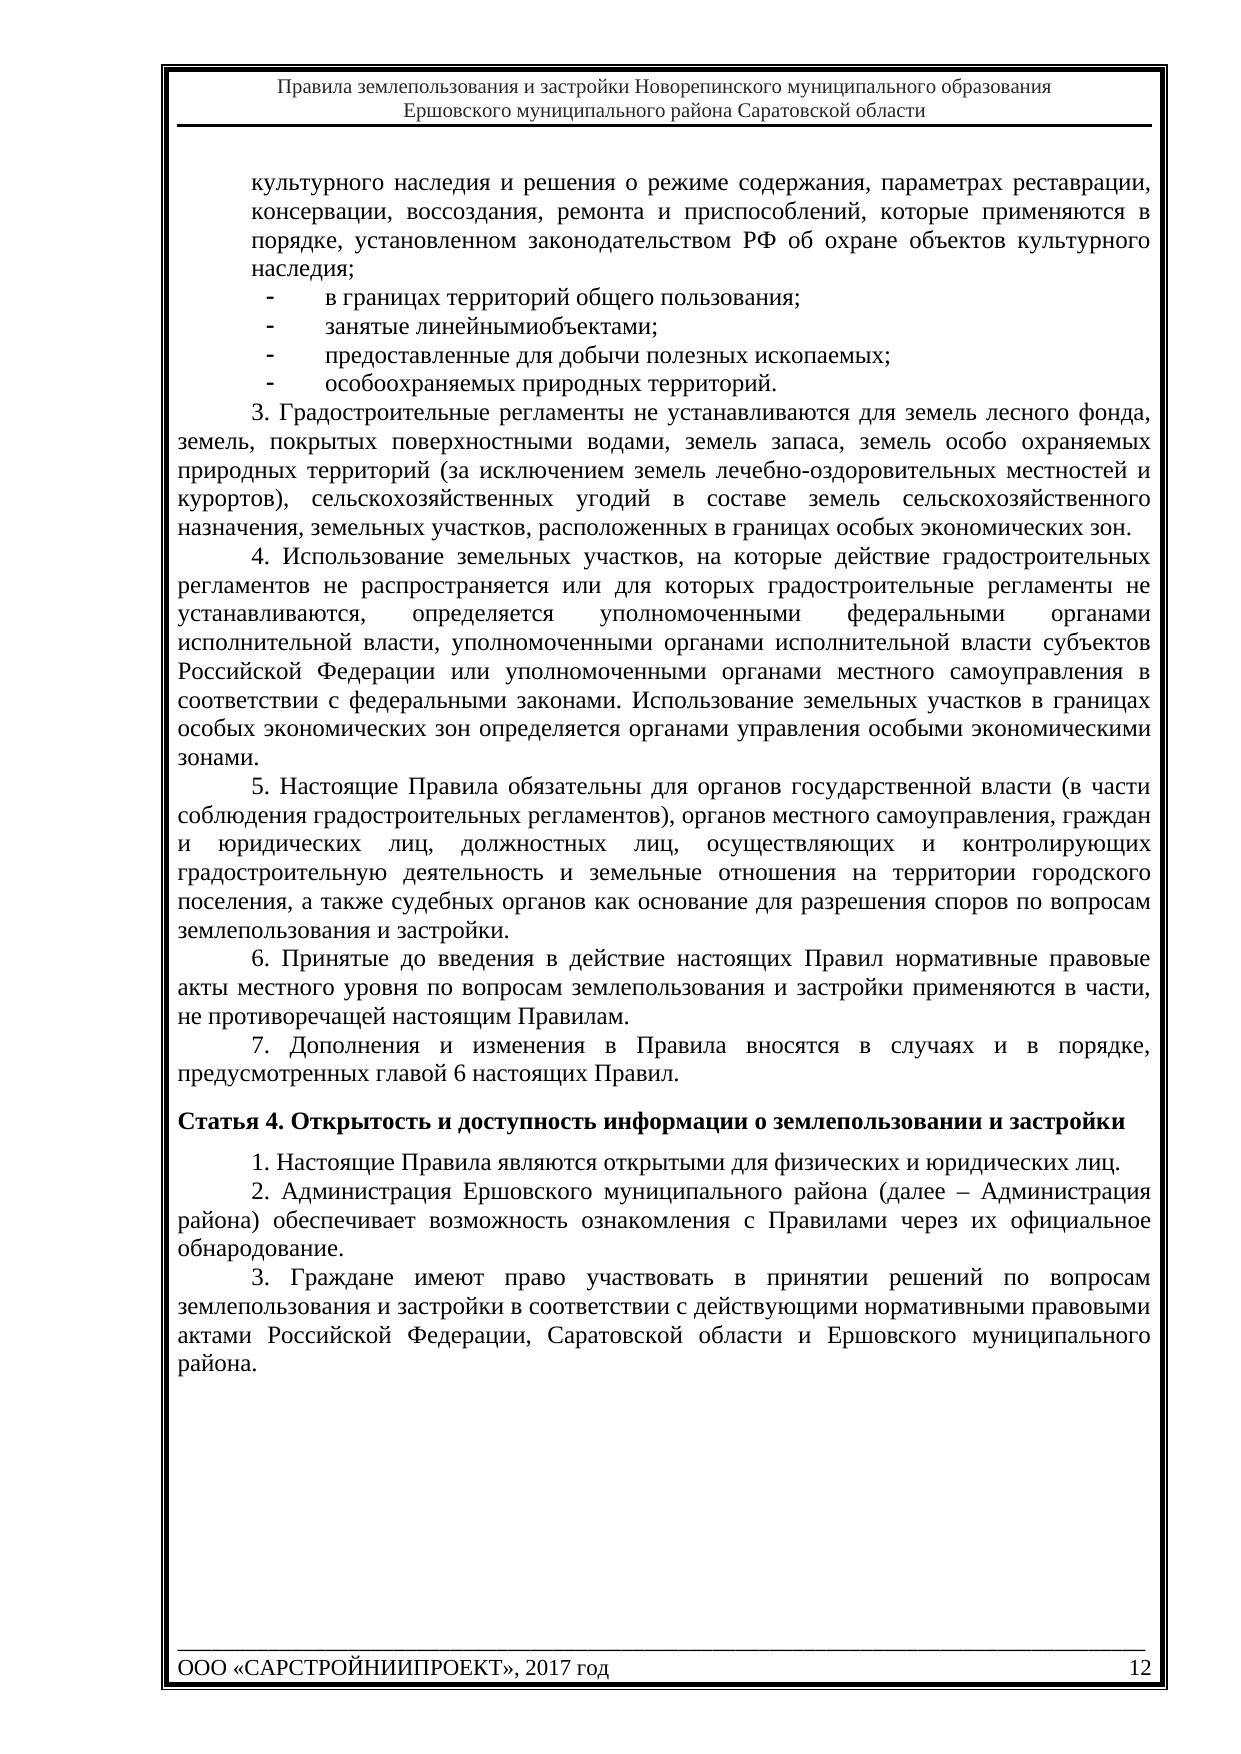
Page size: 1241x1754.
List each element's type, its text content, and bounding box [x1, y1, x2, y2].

text 3. Градостроительные регламенты не устанавливаются для земель лесного фонда, земель, покрытых поверхностными водами, земель запаса, земель особо охраняемых природных территорий (за исключением земель лечебно-оздоровительных местностей и курортов), сельскохозяйственных угодий в составе земель сельскохозяйственного назначения, земельных участков, расположенных в границах особых экономических зон. [177, 397, 1152, 541]
list в границах территорий общего пользования; [251, 282, 1152, 311]
list особоохраняемых природных территорий. [251, 368, 1152, 397]
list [251, 167, 1152, 282]
text 7. Дополнения и изменения в Правила вносятся в случаях и в порядке, предусмотренных главой 6 настоящих Правил. [177, 1030, 1152, 1087]
list предоставленные для добычи полезных ископаемых; [251, 340, 1152, 368]
text 3. Граждане имеют право участвовать в принятии решений по вопросам землепользования и застройки в соответствии с действующими нормативными правовыми актами Российской Федерации, Саратовской области и Ершовского муниципального района. [177, 1262, 1152, 1377]
text 2. Администрация Ершовского муниципального района (далее – Администрация района) обеспечивает возможность ознакомления с Правилами через их официальное обнародование. [177, 1176, 1152, 1262]
text 5. Настоящие Правила обязательны для органов государственной власти (в части соблюдения градостроительных регламентов), органов местного самоуправления, граждан и юридических лиц, должностных лиц, осуществляющих и контролирующих градостроительную деятельность и земельные отношения на территории городского поселения, а также судебных органов как основание для разрешения споров по вопросам землепользования и застройки. [177, 771, 1152, 943]
text 4. Использование земельных участков, на которые действие градостроительных регламентов не распространяется или для которых градостроительные регламенты не устанавливаются, определяется уполномоченными федеральными органами исполнительной власти, уполномоченными органами исполнительной власти субъектов Российской Федерации или уполномоченными органами местного самоуправления в соответствии с федеральными законами. Использование земельных участков в границах особых экономических зон определяется органами управления особыми экономическими зонами. [177, 541, 1152, 771]
list занятые линейнымиобъектами; [251, 311, 1152, 340]
text 6. Принятые до введения в действие настоящих Правил нормативные правовые акты местного уровня по вопросам землепользования и застройки применяются в части, не противоречащей настоящим Правилам. [177, 943, 1152, 1030]
subtitle Статья 4. Открытость и доступность информации о землепользовании и застройки [177, 1106, 1152, 1135]
text 1. Настоящие Правила являются открытыми для физических и юридических лиц. [177, 1147, 1152, 1176]
